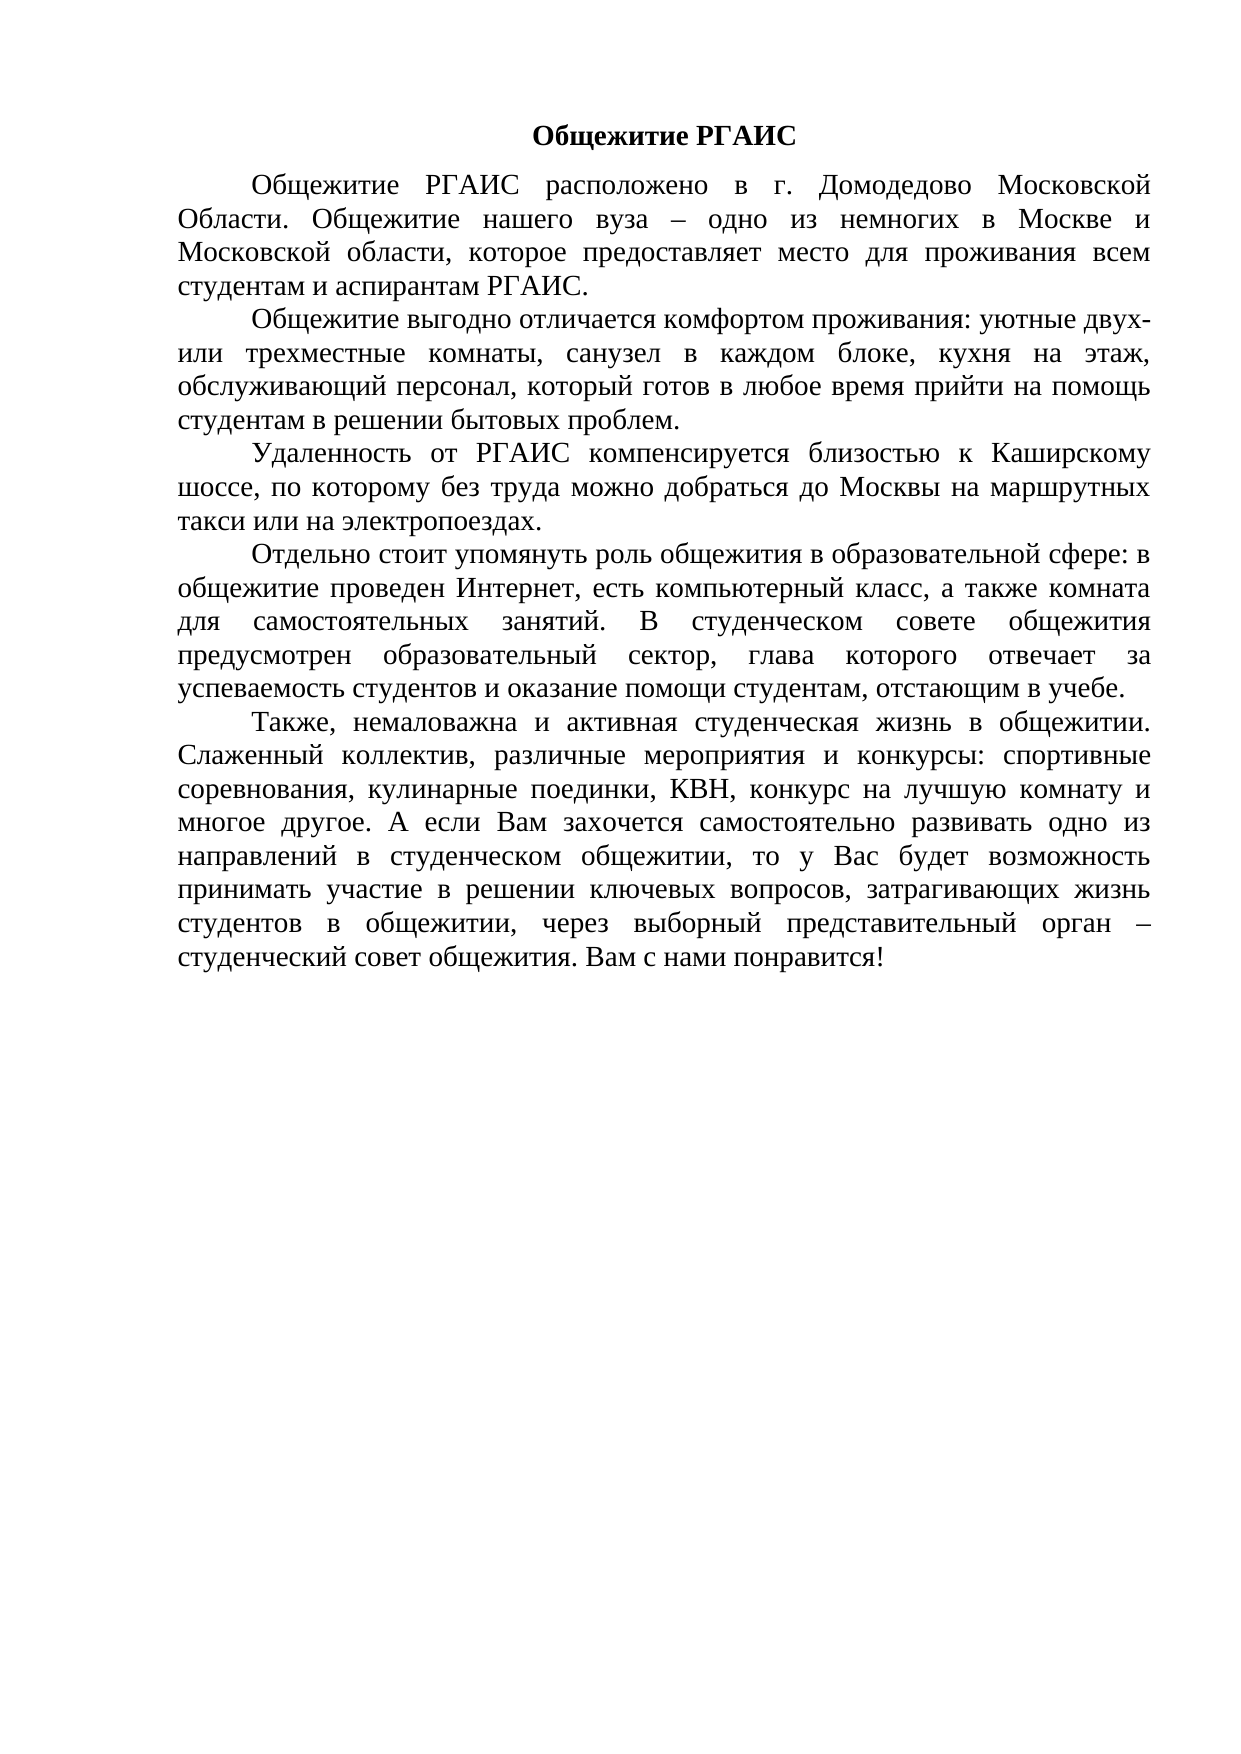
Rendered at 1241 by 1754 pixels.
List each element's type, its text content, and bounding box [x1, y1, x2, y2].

text Также, немаловажна и активная студенческая жизнь в общежитии. Слаженный коллектив, различные мероприятия и конкурсы: спортивные соревнования, кулинарные поединки, КВН, конкурс на лучшую комнату и многое другое. А если Вам захочется самостоятельно развивать одно из направлений в студенческом общежитии, то у Вас будет возможность принимать участие в решении ключевых вопросов, затрагивающих жизнь студентов в общежитии, через выборный представительный орган – студенческий совет общежития. Вам с нами понравится! [177, 704, 1152, 972]
text Общежитие РГАИС [177, 118, 1152, 152]
text Отдельно стоит упомянуть роль общежития в образовательной сфере: в общежитие проведен Интернет, есть компьютерный класс, а также комната для самостоятельных занятий. В студенческом совете общежития предусмотрен образовательный сектор, глава которого отвечает за успеваемость студентов и оказание помощи студентам, отстающим в учебе. [177, 536, 1152, 704]
text Общежитие РГАИС расположено в г. Домодедово Московской Области. Общежитие нашего вуза – одно из немногих в Москве и Московской области, которое предоставляет место для проживания всем студентам и аспирантам РГАИС. [177, 167, 1152, 301]
text Удаленность от РГАИС компенсируется близостью к Каширскому шоссе, по которому без труда можно добраться до Москвы на маршрутных такси или на электропоездах. [177, 436, 1152, 536]
text Общежитие выгодно отличается комфортом проживания: уютные двух- или трехместные комнаты, санузел в каждом блоке, кухня на этаж, обслуживающий персонал, который готов в любое время прийти на помощь студентам в решении бытовых проблем. [177, 301, 1152, 436]
